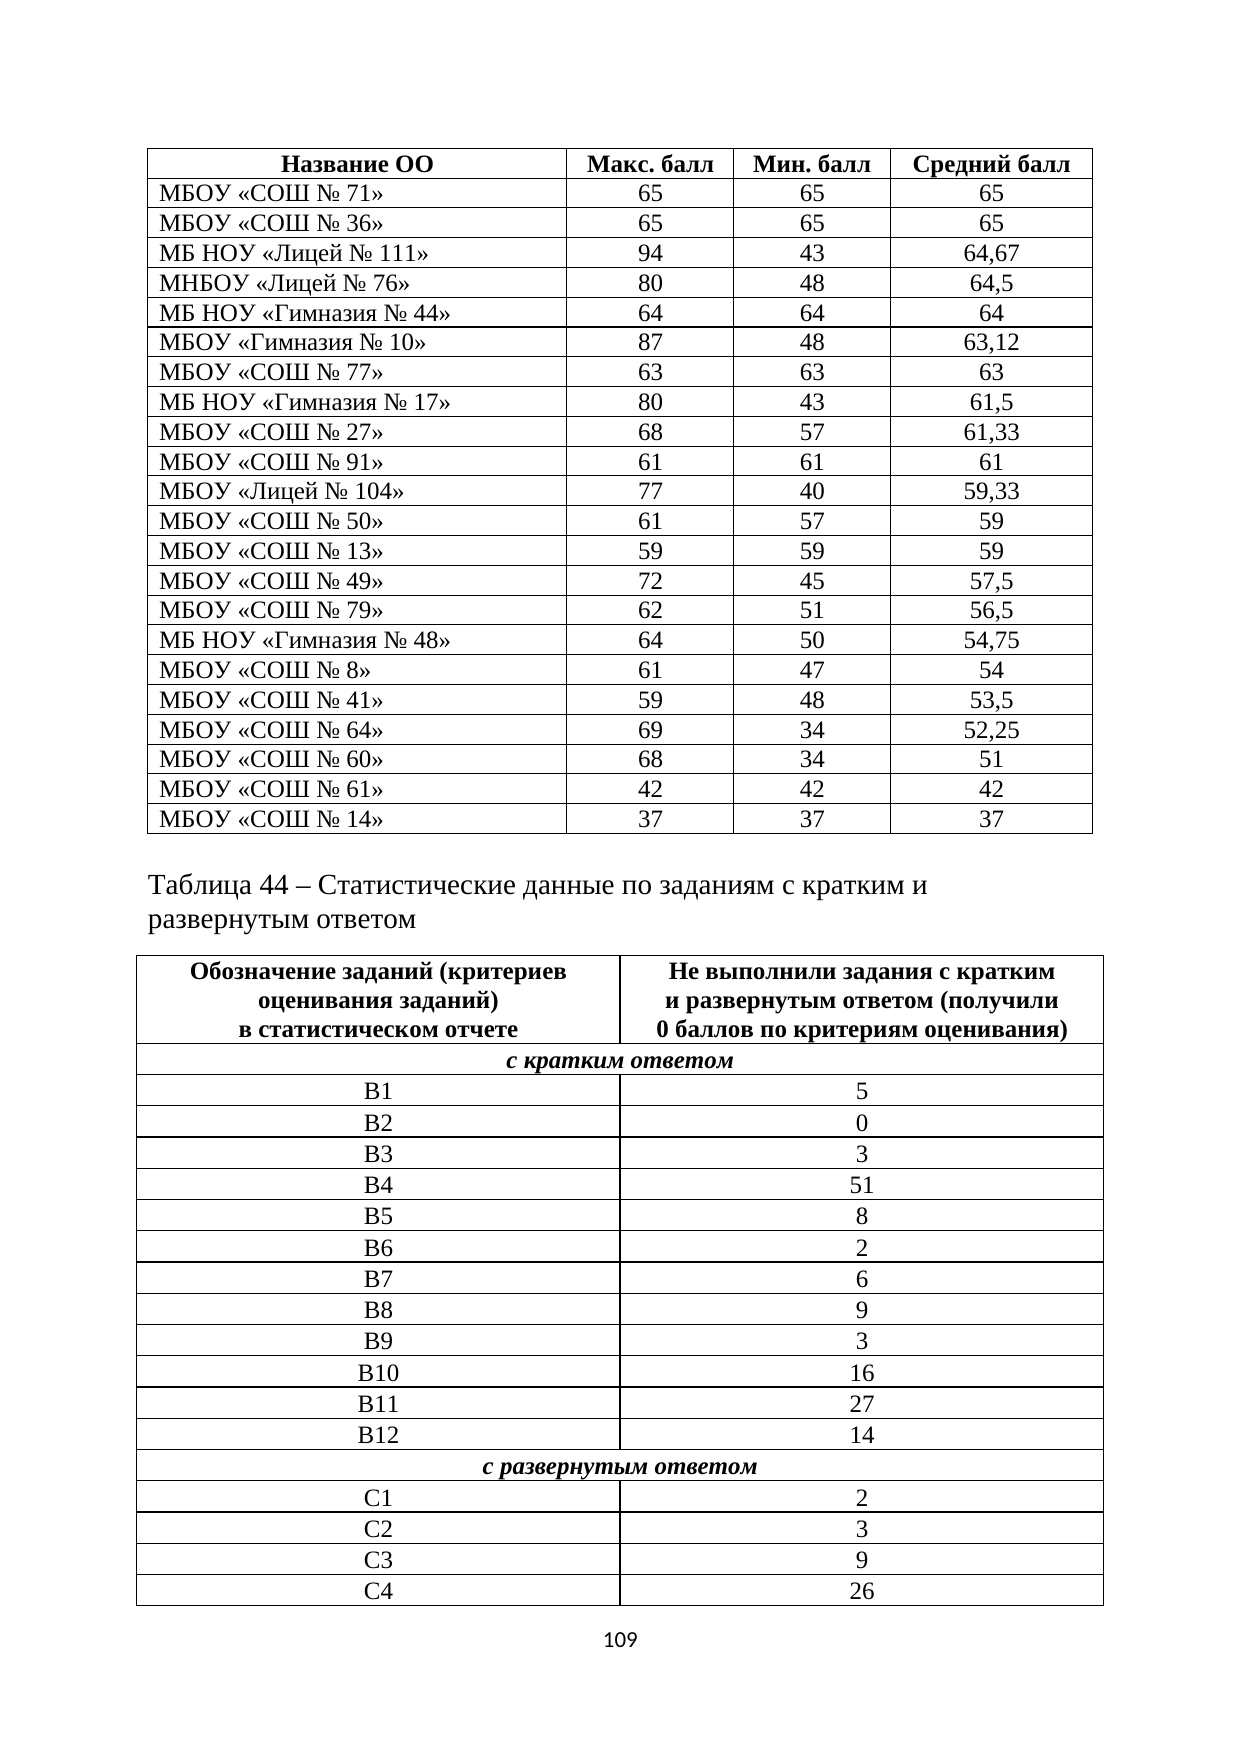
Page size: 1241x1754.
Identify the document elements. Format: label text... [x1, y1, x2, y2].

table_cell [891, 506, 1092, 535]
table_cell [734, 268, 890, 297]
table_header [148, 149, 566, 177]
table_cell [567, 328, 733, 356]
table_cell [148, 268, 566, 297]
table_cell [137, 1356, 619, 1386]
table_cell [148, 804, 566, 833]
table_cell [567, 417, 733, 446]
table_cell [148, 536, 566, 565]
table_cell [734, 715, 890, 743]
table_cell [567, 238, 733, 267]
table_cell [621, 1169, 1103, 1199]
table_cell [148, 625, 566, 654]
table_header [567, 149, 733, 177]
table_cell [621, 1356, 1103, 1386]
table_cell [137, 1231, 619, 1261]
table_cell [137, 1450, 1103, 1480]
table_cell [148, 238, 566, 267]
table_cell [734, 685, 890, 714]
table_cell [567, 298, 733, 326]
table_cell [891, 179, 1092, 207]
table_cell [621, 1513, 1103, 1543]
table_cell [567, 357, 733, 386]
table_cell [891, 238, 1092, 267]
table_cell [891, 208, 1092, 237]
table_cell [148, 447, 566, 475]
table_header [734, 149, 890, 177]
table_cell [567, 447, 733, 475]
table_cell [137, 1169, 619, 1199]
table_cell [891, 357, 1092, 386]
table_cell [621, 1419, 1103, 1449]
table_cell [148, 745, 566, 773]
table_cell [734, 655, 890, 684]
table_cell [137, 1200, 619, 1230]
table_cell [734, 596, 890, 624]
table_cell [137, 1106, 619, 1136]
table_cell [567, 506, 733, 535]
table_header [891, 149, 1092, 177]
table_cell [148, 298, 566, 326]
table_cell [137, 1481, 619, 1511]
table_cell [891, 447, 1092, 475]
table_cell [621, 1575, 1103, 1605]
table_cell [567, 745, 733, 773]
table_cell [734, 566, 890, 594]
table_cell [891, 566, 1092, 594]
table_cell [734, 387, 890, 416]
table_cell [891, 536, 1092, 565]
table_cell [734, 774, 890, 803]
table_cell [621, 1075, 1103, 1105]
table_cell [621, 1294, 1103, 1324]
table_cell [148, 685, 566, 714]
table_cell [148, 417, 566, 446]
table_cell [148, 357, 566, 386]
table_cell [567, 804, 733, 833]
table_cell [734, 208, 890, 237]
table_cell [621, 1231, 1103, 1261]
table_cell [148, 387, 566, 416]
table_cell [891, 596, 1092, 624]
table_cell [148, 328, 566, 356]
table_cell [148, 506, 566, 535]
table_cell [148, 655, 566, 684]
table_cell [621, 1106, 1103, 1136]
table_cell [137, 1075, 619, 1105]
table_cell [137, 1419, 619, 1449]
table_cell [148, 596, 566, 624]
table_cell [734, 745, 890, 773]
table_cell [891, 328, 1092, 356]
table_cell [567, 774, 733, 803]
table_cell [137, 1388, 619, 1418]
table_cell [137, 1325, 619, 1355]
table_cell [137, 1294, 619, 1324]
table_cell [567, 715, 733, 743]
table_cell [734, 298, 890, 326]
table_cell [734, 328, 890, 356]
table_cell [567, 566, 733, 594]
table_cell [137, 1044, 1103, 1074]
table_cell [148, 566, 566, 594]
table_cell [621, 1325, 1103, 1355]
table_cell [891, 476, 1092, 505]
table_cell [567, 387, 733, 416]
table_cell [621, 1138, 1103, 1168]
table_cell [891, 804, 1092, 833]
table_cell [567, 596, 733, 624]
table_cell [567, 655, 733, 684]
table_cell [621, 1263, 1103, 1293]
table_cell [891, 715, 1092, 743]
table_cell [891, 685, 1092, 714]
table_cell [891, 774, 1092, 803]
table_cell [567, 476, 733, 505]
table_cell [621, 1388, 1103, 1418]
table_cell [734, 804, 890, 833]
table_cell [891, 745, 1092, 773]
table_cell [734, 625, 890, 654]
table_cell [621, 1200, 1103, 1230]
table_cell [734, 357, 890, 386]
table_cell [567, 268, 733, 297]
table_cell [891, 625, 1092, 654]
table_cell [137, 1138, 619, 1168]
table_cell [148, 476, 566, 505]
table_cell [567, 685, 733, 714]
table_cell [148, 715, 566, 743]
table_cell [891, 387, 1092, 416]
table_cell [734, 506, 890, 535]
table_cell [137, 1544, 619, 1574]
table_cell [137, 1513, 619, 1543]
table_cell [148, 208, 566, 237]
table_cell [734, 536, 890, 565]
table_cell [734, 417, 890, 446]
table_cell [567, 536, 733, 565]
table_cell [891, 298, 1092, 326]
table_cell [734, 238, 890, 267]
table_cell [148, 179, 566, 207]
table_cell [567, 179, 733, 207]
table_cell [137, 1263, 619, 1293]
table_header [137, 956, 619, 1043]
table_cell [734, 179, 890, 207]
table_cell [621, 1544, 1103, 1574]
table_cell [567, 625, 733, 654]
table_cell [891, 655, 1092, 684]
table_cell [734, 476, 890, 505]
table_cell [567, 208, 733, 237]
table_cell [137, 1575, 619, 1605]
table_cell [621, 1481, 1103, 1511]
text Таблица 44 – Статистические данные по заданиям с кратким и развернутым ответом [148, 867, 1092, 934]
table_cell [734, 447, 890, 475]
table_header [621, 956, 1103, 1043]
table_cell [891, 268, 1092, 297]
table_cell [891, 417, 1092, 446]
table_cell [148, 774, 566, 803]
